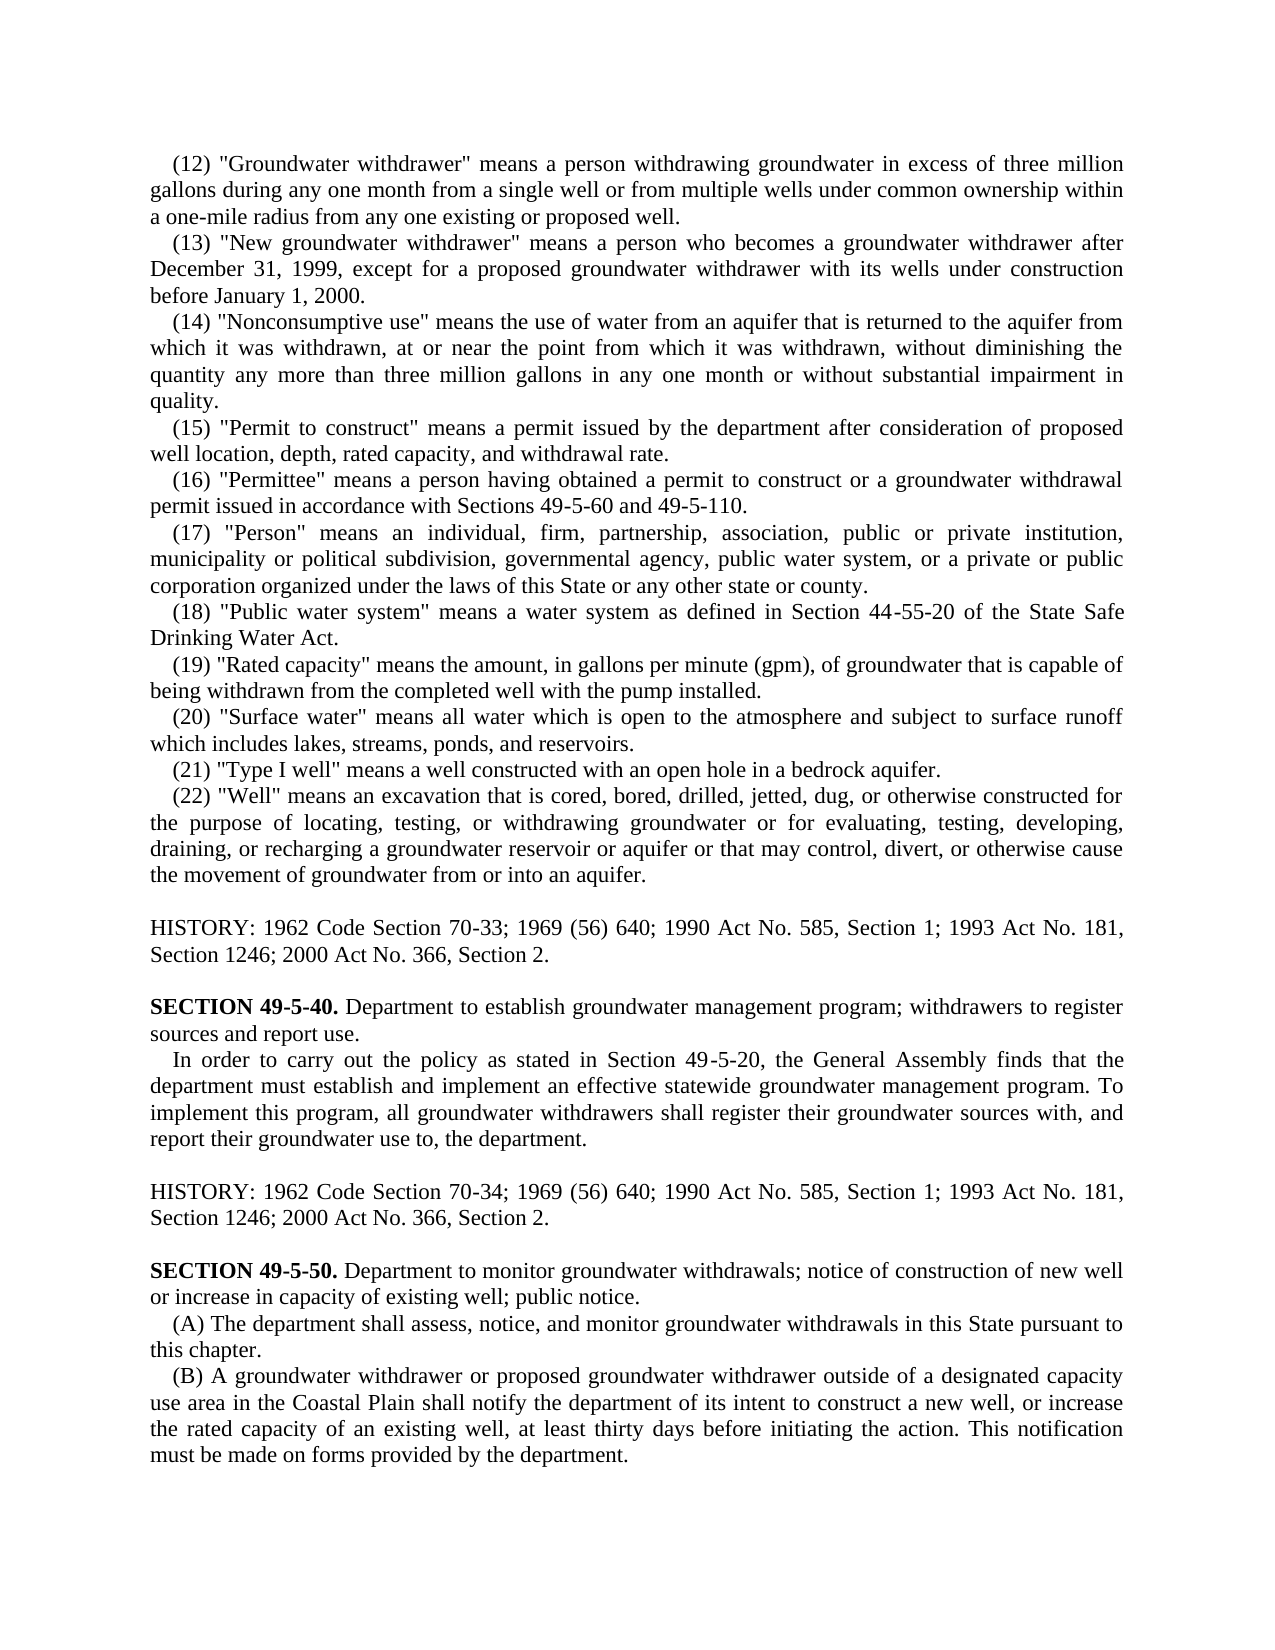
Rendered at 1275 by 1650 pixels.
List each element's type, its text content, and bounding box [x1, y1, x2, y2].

text (15) "Permit to construct" means a permit issued by the department after consideration of proposed well location, depth, rated capacity, and withdrawal rate. [150, 413, 1125, 466]
text (20) "Surface water" means all water which is open to the atmosphere and subject to surface runoff which includes lakes, streams, ponds, and reservoirs. [150, 703, 1125, 756]
text HISTORY: 1962 Code Section 70-34; 1969 (56) 640; 1990 Act No. 585, Section 1; 1993 Act No. 181, Section 1246; 2000 Act No. 366, Section 2. [150, 1178, 1125, 1231]
text (13) "New groundwater withdrawer" means a person who becomes a groundwater withdrawer after December 31, 1999, except for a proposed groundwater withdrawer with its wells under construction before January 1, 2000. [150, 229, 1125, 308]
text (16) "Permittee" means a person having obtained a permit to construct or a groundwater withdrawal permit issued in accordance with Sections 49-5-60 and 49-5-110. [150, 466, 1125, 519]
text (21) "Type I well" means a well constructed with an open hole in a bedrock aquifer. [150, 756, 1125, 782]
text (22) "Well" means an excavation that is cored, bored, drilled, jetted, dug, or otherwise constructed for the purpose of locating, testing, or withdrawing groundwater or for evaluating, testing, developing, draining, or recharging a groundwater reservoir or aquifer or that may control, divert, or otherwise cause the movement of groundwater from or into an aquifer. [150, 782, 1125, 888]
text (17) "Person" means an individual, firm, partnership, association, public or private institution, municipality or political subdivision, governmental agency, public water system, or a private or public corporation organized under the laws of this State or any other state or county. [150, 519, 1125, 598]
text (14) "Nonconsumptive use" means the use of water from an aquifer that is returned to the aquifer from which it was withdrawn, at or near the point from which it was withdrawn, without diminishing the quantity any more than three million gallons in any one month or without substantial impairment in quality. [150, 308, 1125, 413]
text (A) The department shall assess, notice, and monitor groundwater withdrawals in this State pursuant to this chapter. [150, 1309, 1125, 1362]
text SECTION 49-5-50. Department to monitor groundwater withdrawals; notice of construction of new well or increase in capacity of existing well; public notice. [150, 1257, 1125, 1309]
text (B) A groundwater withdrawer or proposed groundwater withdrawer outside of a designated capacity use area in the Coastal Plain shall notify the department of its intent to construct a new well, or increase the rated capacity of an existing well, at least thirty days before initiating the action. This notification must be made on forms provided by the department. [150, 1362, 1125, 1468]
text (12) "Groundwater withdrawer" means a person withdrawing groundwater in excess of three million gallons during any one month from a single well or from multiple wells under common ownership within a one-mile radius from any one existing or proposed well. [150, 150, 1125, 229]
text (18) "Public water system" means a water system as defined in Section 44-55-20 of the State Safe Drinking Water Act. [150, 598, 1125, 651]
text HISTORY: 1962 Code Section 70-33; 1969 (56) 640; 1990 Act No. 585, Section 1; 1993 Act No. 181, Section 1246; 2000 Act No. 366, Section 2. [150, 914, 1125, 967]
text In order to carry out the policy as stated in Section 49-5-20, the General Assembly finds that the department must establish and implement an effective statewide groundwater management program. To implement this program, all groundwater withdrawers shall register their groundwater sources with, and report their groundwater use to, the department. [150, 1046, 1125, 1151]
text (19) "Rated capacity" means the amount, in gallons per minute (gpm), of groundwater that is capable of being withdrawn from the completed well with the pump installed. [150, 651, 1125, 703]
text SECTION 49-5-40. Department to establish groundwater management program; withdrawers to register sources and report use. [150, 993, 1125, 1046]
